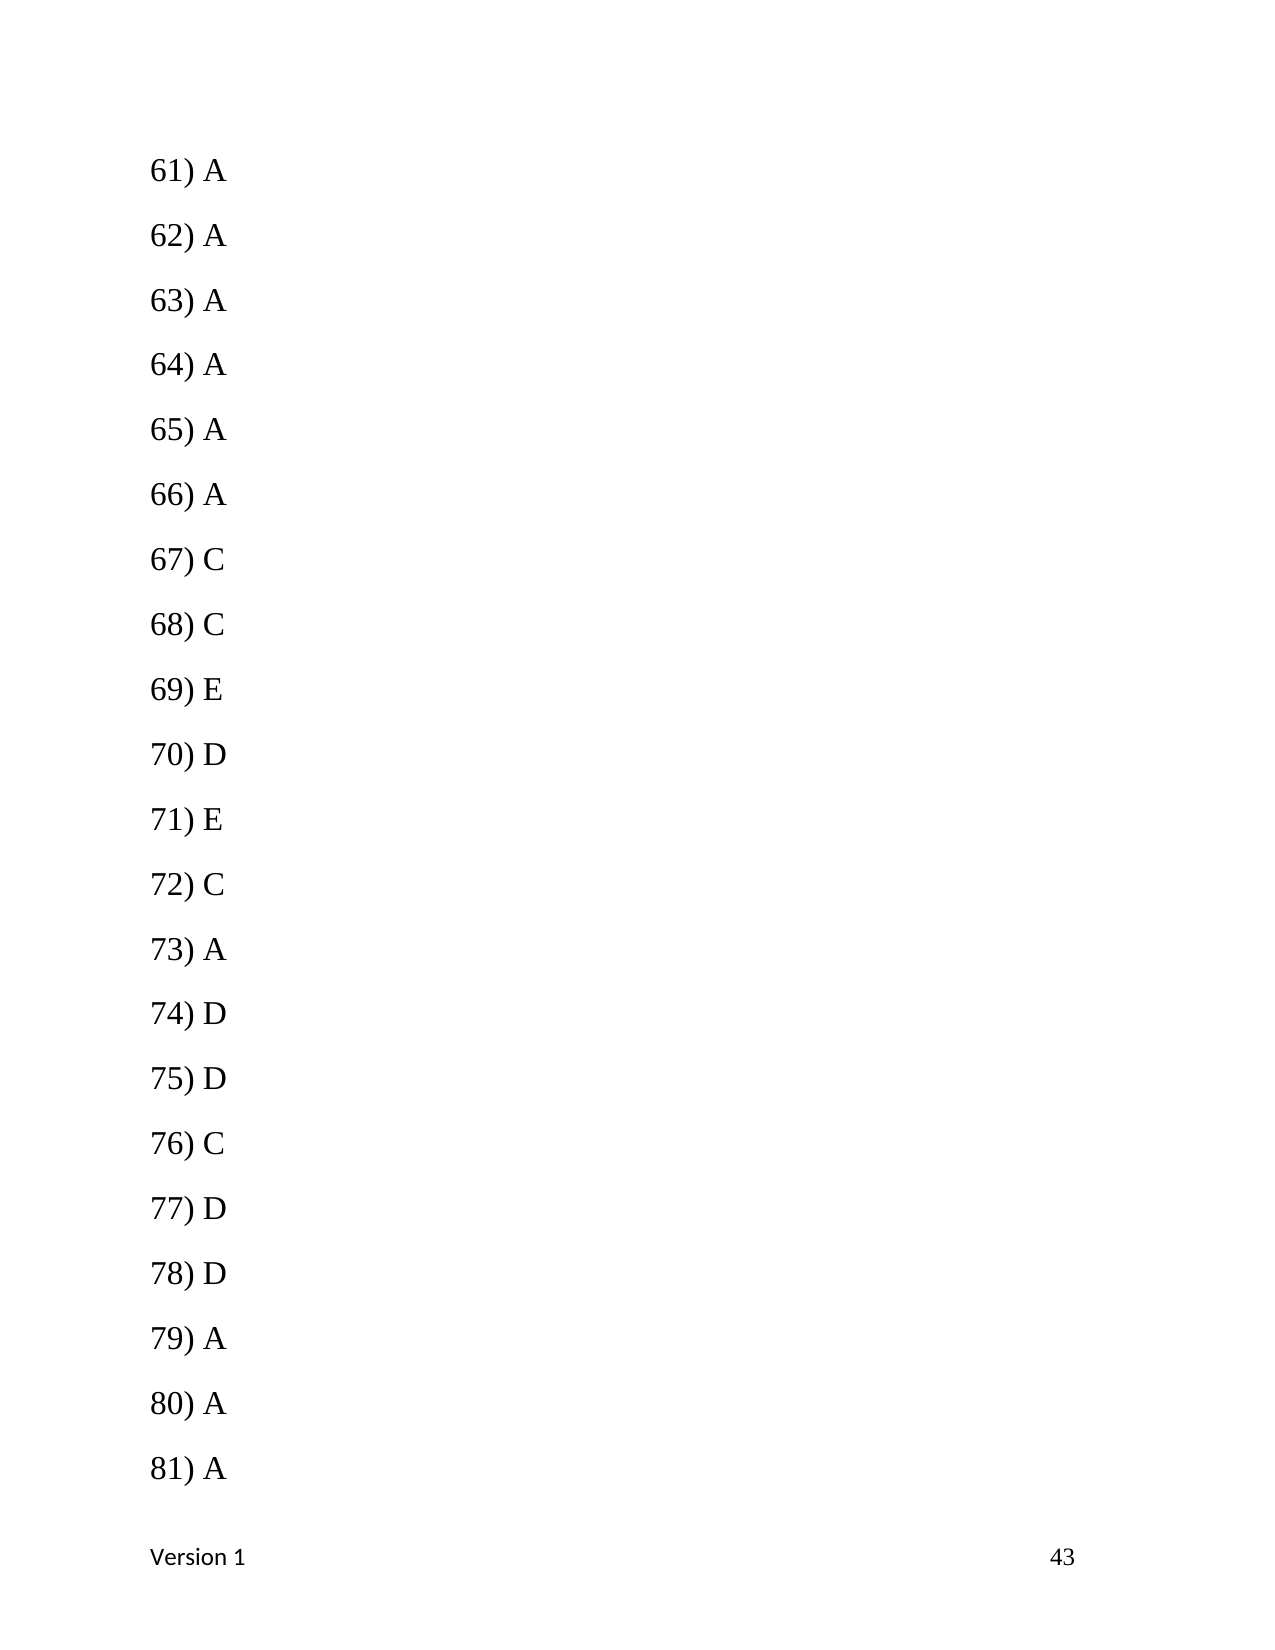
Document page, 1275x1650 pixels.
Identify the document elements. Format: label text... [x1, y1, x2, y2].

text 77) D [150, 1188, 775, 1227]
text 81) A [150, 1448, 775, 1486]
text 74) D [150, 994, 775, 1032]
text 65) A [150, 409, 775, 448]
text 64) A [150, 345, 775, 383]
text 66) A [150, 474, 775, 513]
text 78) D [150, 1253, 775, 1292]
text 63) A [150, 280, 775, 318]
text 75) D [150, 1058, 775, 1097]
text 69) E [150, 669, 775, 707]
text 73) A [150, 929, 775, 967]
text 61) A [150, 150, 775, 188]
text 72) C [150, 864, 775, 902]
text 71) E [150, 799, 775, 837]
text 79) A [150, 1318, 775, 1356]
text 80) A [150, 1383, 775, 1421]
text 62) A [150, 215, 775, 253]
text 70) D [150, 734, 775, 772]
text 76) C [150, 1123, 775, 1162]
text 67) C [150, 539, 775, 578]
text 68) C [150, 604, 775, 643]
